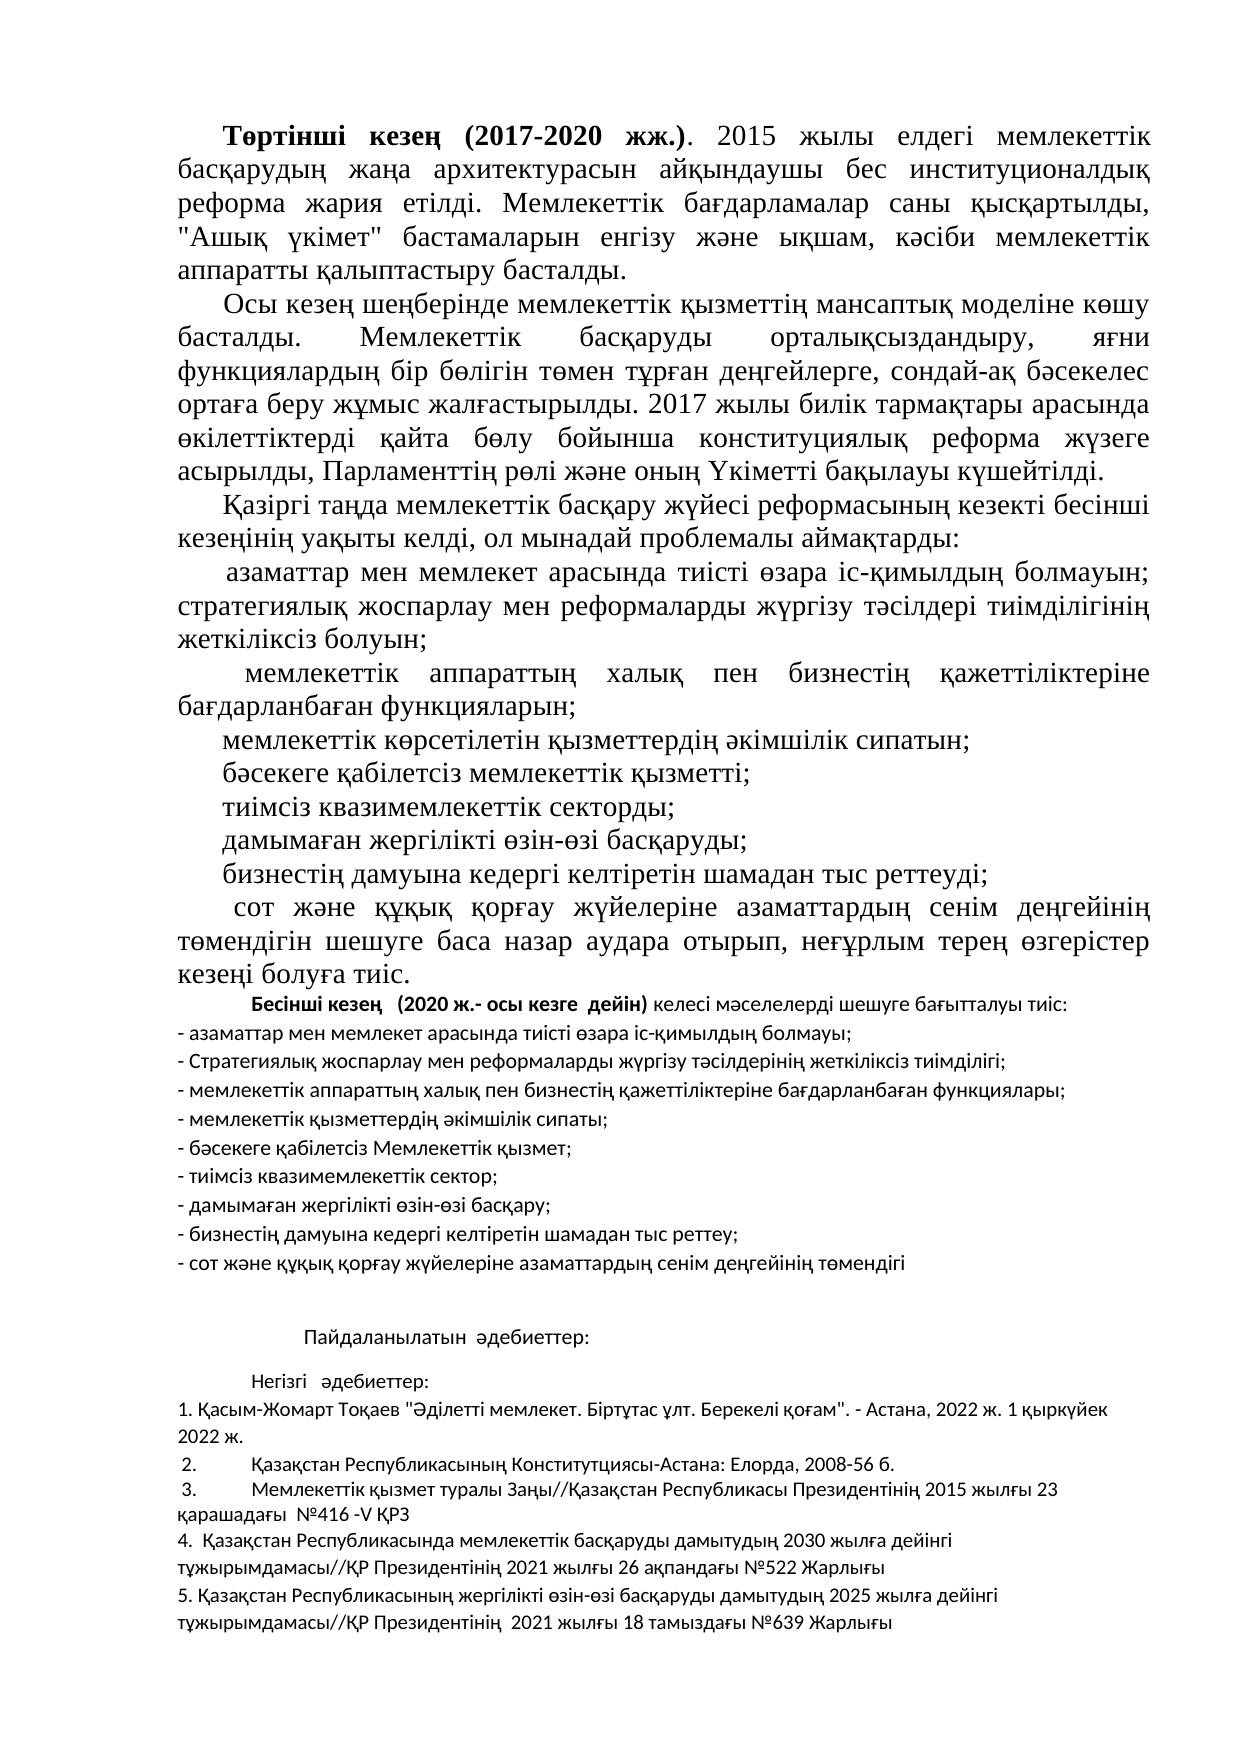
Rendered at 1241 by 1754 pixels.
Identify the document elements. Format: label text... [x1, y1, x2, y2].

text - бизнестің дамуына кедергі келтіретін шамадан тыс реттеу; [177, 1220, 1152, 1247]
text азаматтар мен мемлекет арасында тиісті өзара іс-қимылдың болмауын; стратегиялық жоспарлау мен реформаларды жүргізу тәсілдері тиімділігінің жеткіліксіз болуын; [177, 554, 1152, 655]
text тиімсіз квазимемлекеттік секторды; [177, 789, 1152, 822]
list Қазақстан Республикасының Конститутциясы-Астана: Елорда, 2008-56 б. [177, 1451, 1152, 1476]
list Мемлекеттік қызмет туралы Заңы//Қазақстан Республикасы Президентінің 2015 жылғы 23 қарашадағы №416 -V ҚРЗ [177, 1476, 1152, 1527]
text - дамымаған жергілікті өзін-өзі басқару; [177, 1191, 1152, 1218]
text - азаматтар мен мемлекет арасында тиісті өзара іс-қимылдың болмауы; [177, 1019, 1152, 1046]
list 1. Қасым-Жомарт Тоқаев "Әділетті мемлекет. Біртұтас ұлт. Берекелі қоғам". - Астана, 2022 ж. 1 қыркүйек 2022 ж. [177, 1396, 1152, 1449]
text Қазіргі таңда мемлекеттік басқару жүйесі реформасының кезекті бесінші кезеңінің уақыты келді, ол мынадай проблемалы аймақтарды: [177, 487, 1152, 554]
text бәсекеге қабілетсіз мемлекеттік қызметті; [177, 755, 1152, 789]
text Пайдаланылатын әдебиеттер: [177, 1323, 1152, 1350]
text - мемлекеттік аппараттың халық пен бизнестің қажеттіліктеріне бағдарланбаған функциялары; [177, 1076, 1152, 1103]
list 4. Қазақстан Республикасында мемлекеттік басқаруды дамытудың 2030 жылға дейінгі тұжырымдамасы//ҚР Президентінің 2021 жылғы 26 ақпандағы №522 Жарлығы [177, 1527, 1152, 1580]
text - мемлекеттік қызметтердің әкімшілік сипаты; [177, 1105, 1152, 1132]
text - Стратегиялық жоспарлау мен реформаларды жүргізу тәсілдерінің жеткіліксіз тиімділігі; [177, 1048, 1152, 1074]
text бизнестің дамуына кедергі келтіретін шамадан тыс реттеуді; [177, 856, 1152, 889]
text Осы кезең шеңберінде мемлекеттік қызметтің мансаптық моделіне көшу басталды. Мемлекеттік басқаруды орталықсыздандыру, яғни функциялардың бір бөлігін төмен тұрған деңгейлерге, сондай-ақ бәсекелес ортаға беру жұмыс жалғастырылды. 2017 жылы билік тармақтары арасында өкілеттіктерді қайта бөлу бойынша конституциялық реформа жүзеге асырылды, Парламенттің рөлі және оның Үкіметті бақылауы күшейтілді. [177, 286, 1152, 487]
text - бәсекеге қабілетсіз Мемлекеттік қызмет; [177, 1134, 1152, 1161]
text Негізгі әдебиеттер: [177, 1368, 1152, 1394]
list 5. Қазақстан Республикасының жергілікті өзін-өзі басқаруды дамытудың 2025 жылға дейінгі тұжырымдамасы//ҚР Президентінің 2021 жылғы 18 тамыздағы №639 Жарлығы [177, 1582, 1152, 1635]
text сот және құқық қорғау жүйелеріне азаматтардың сенім деңгейінің төмендігін шешуге баса назар аудара отырып, неғұрлым терең өзгерістер кезеңі болуға тиіс. [177, 889, 1152, 990]
text мемлекеттік аппараттың халық пен бизнестің қажеттіліктеріне бағдарланбаған функцияларын; [177, 655, 1152, 722]
text Бесінші кезең (2020 ж.- осы кезге дейін) келесі мәселелерді шешуге бағытталуы тиіс: [177, 990, 1152, 1017]
text - сот және құқық қорғау жүйелеріне азаматтардың сенім деңгейінің төмендігі [177, 1249, 1152, 1276]
text дамымаған жергілікті өзін-өзі басқаруды; [177, 822, 1152, 856]
text - тиімсіз квазимемлекеттік сектор; [177, 1163, 1152, 1189]
text Төртінші кезең (2017-2020 жж.). 2015 жылы елдегі мемлекеттік басқарудың жаңа архитектурасын айқындаушы бес институционалдық реформа жария етілді. Мемлекеттік бағдарламалар саны қысқартылды, "Ашық үкімет" бастамаларын енгізу және ықшам, кәсіби мемлекеттік аппаратты қалыптастыру басталды. [177, 118, 1152, 286]
text мемлекеттік көрсетілетін қызметтердің әкімшілік сипатын; [177, 722, 1152, 755]
